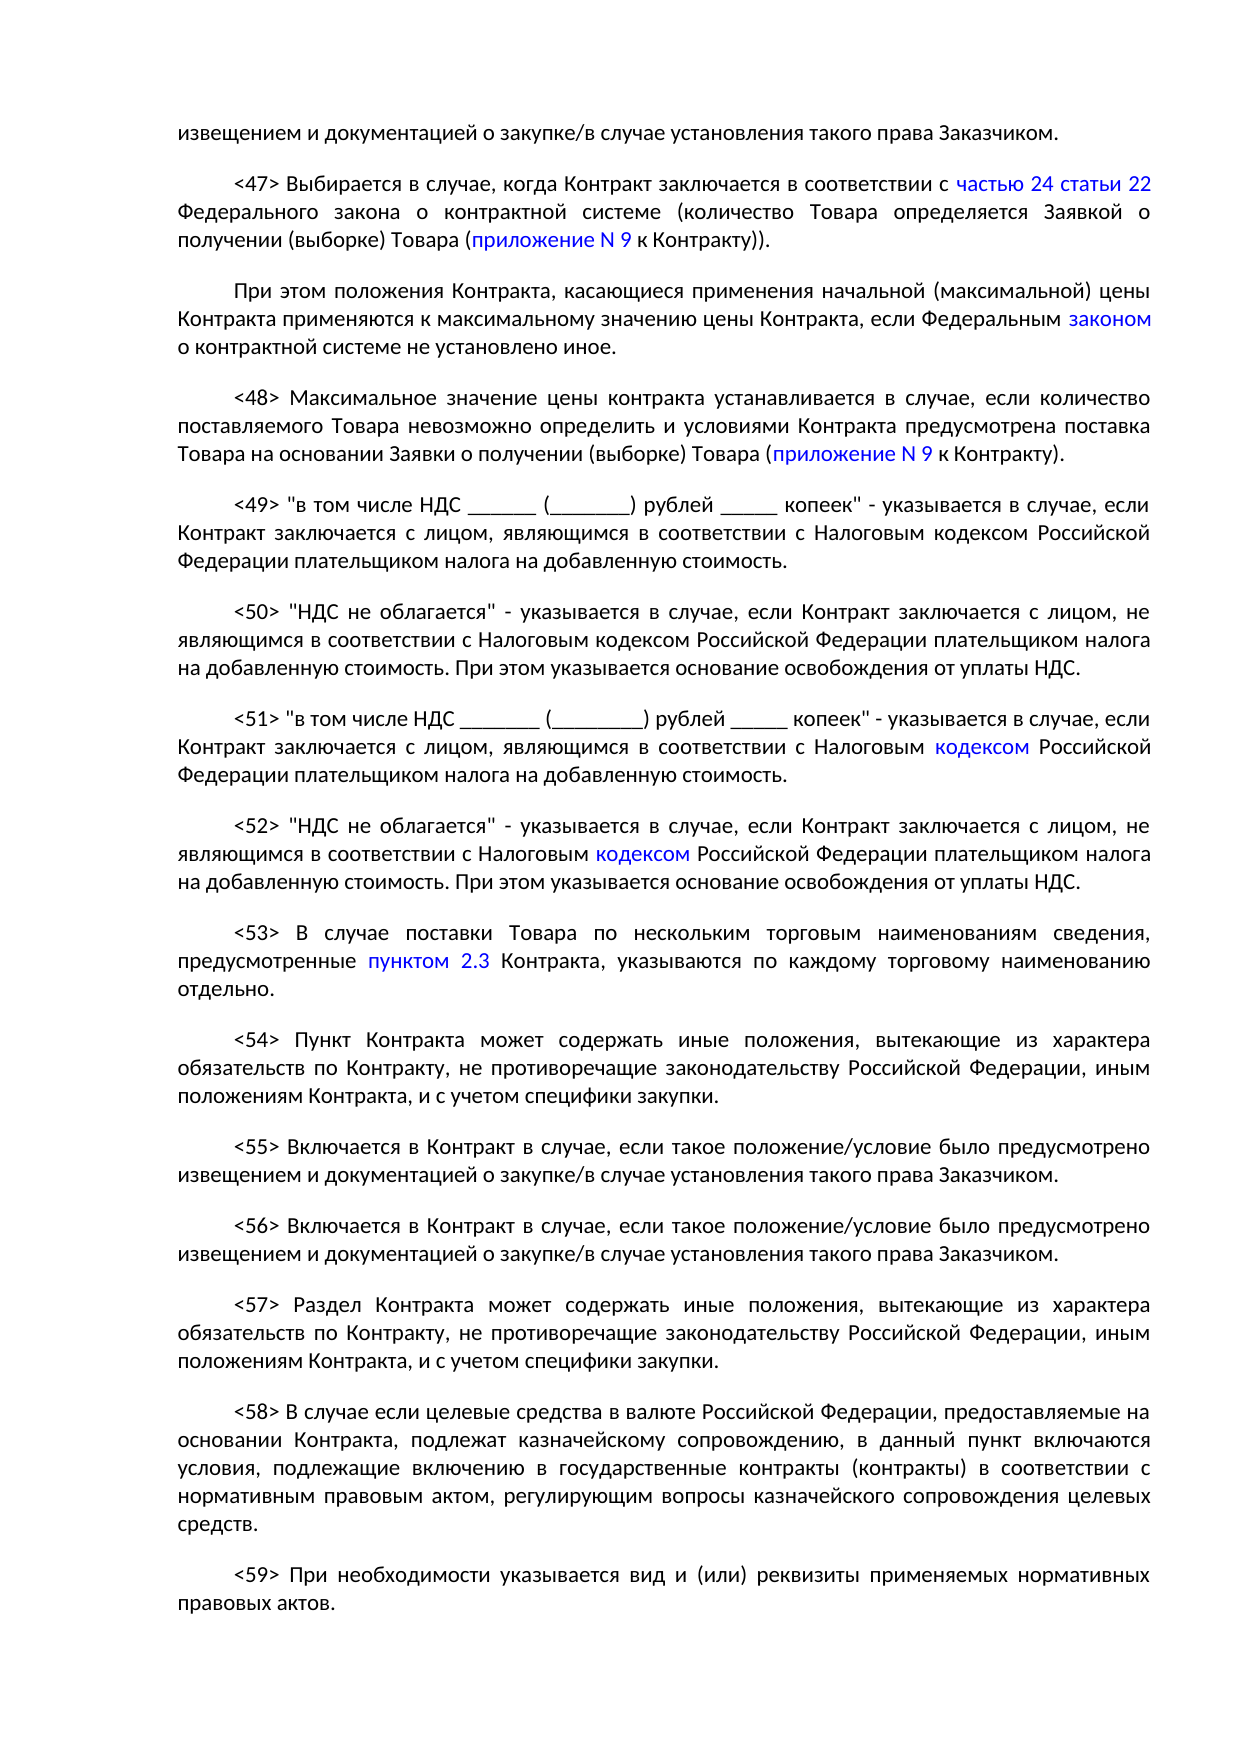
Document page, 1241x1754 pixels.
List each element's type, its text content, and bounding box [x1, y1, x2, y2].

text <51> "в том числе НДС _______ (________) рублей _____ копеек" - указывается в случае, если Контракт заключается с лицом, являющимся в соответствии с Налоговым кодексом Российской Федерации плательщиком налога на добавленную стоимость. [177, 704, 1152, 788]
text <59> При необходимости указывается вид и (или) реквизиты применяемых нормативных правовых актов. [177, 1560, 1152, 1616]
text <52> "НДС не облагается" - указывается в случае, если Контракт заключается с лицом, не являющимся в соответствии с Налоговым кодексом Российской Федерации плательщиком налога на добавленную стоимость. При этом указывается основание освобождения от уплаты НДС. [177, 811, 1152, 895]
text <53> В случае поставки Товара по нескольким торговым наименованиям сведения, предусмотренные пунктом 2.3 Контракта, указываются по каждому торговому наименованию отдельно. [177, 918, 1152, 1002]
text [177, 118, 1152, 146]
text <48> Максимальное значение цены контракта устанавливается в случае, если количество поставляемого Товара невозможно определить и условиями Контракта предусмотрена поставка Товара на основании Заявки о получении (выборке) Товара (приложение N 9 к Контракту). [177, 383, 1152, 467]
text <50> "НДС не облагается" - указывается в случае, если Контракт заключается с лицом, не являющимся в соответствии с Налоговым кодексом Российской Федерации плательщиком налога на добавленную стоимость. При этом указывается основание освобождения от уплаты НДС. [177, 597, 1152, 681]
text <56> Включается в Контракт в случае, если такое положение/условие было предусмотрено извещением и документацией о закупке/в случае установления такого права Заказчиком. [177, 1211, 1152, 1267]
text <57> Раздел Контракта может содержать иные положения, вытекающие из характера обязательств по Контракту, не противоречащие законодательству Российской Федерации, иным положениям Контракта, и с учетом специфики закупки. [177, 1290, 1152, 1374]
text <54> Пункт Контракта может содержать иные положения, вытекающие из характера обязательств по Контракту, не противоречащие законодательству Российской Федерации, иным положениям Контракта, и с учетом специфики закупки. [177, 1025, 1152, 1109]
text <47> Выбирается в случае, когда Контракт заключается в соответствии с частью 24 статьи 22 Федерального закона о контрактной системе (количество Товара определяется Заявкой о получении (выборке) Товара (приложение N 9 к Контракту)). [177, 169, 1152, 253]
text <58> В случае если целевые средства в валюте Российской Федерации, предоставляемые на основании Контракта, подлежат казначейскому сопровождению, в данный пункт включаются условия, подлежащие включению в государственные контракты (контракты) в соответствии с нормативным правовым актом, регулирующим вопросы казначейского сопровождения целевых средств. [177, 1397, 1152, 1537]
text При этом положения Контракта, касающиеся применения начальной (максимальной) цены Контракта применяются к максимальному значению цены Контракта, если Федеральным законом о контрактной системе не установлено иное. [177, 276, 1152, 360]
text <55> Включается в Контракт в случае, если такое положение/условие было предусмотрено извещением и документацией о закупке/в случае установления такого права Заказчиком. [177, 1132, 1152, 1188]
text <49> "в том числе НДС ______ (_______) рублей _____ копеек" - указывается в случае, если Контракт заключается с лицом, являющимся в соответствии с Налоговым кодексом Российской Федерации плательщиком налога на добавленную стоимость. [177, 490, 1152, 574]
